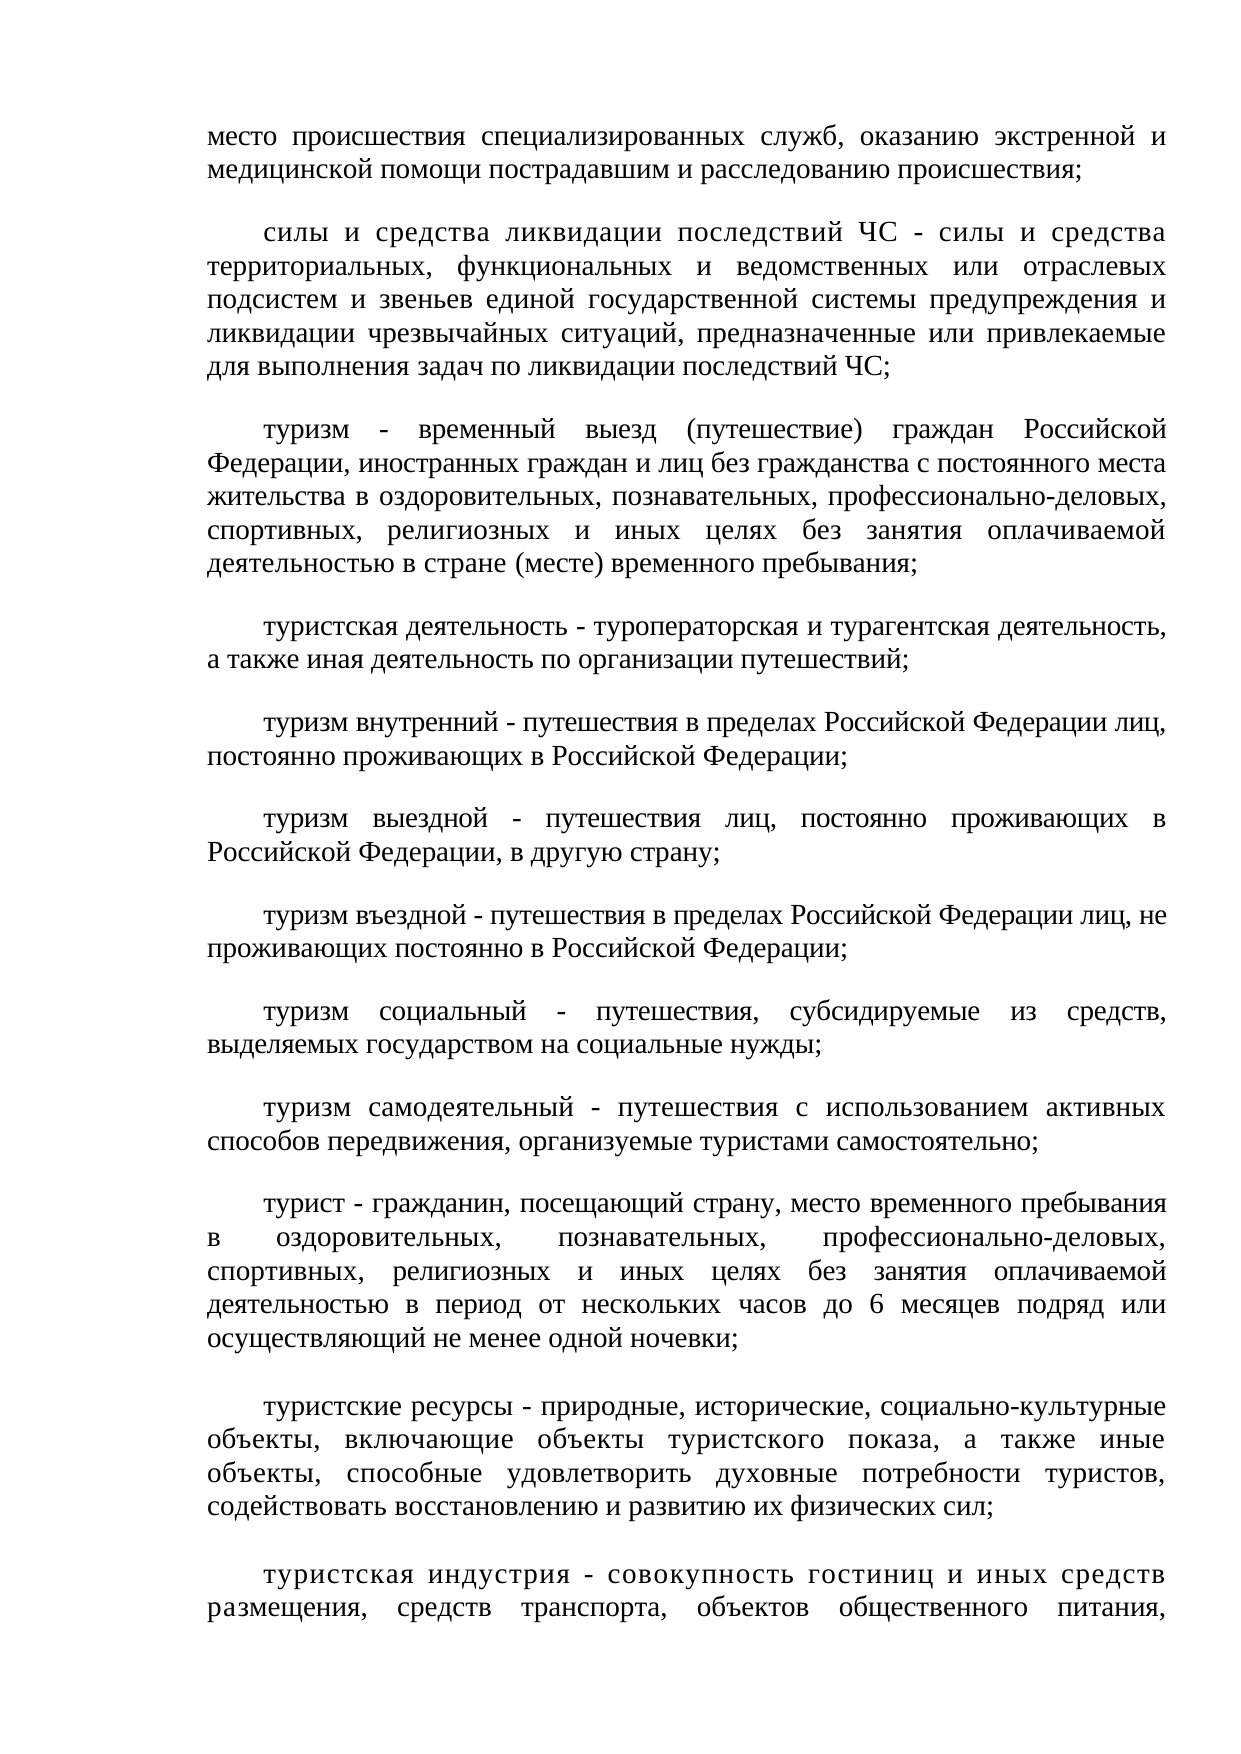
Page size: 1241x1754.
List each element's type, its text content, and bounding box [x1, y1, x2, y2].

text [207, 118, 1167, 185]
text турист - гражданин, посещающий страну, место временного пребывания в оздоровительных, познавательных, профессионально-деловых, спортивных, религиозных и иных целях без занятия оплачиваемой деятельностью в период от нескольких часов до 6 месяцев подряд или осуществляющий не менее одной ночевки; [207, 1186, 1167, 1353]
text туристские ресурсы - природные, исторические, социально-культурные объекты, включающие объекты туристского показа, а также иные объекты, способные удовлетворить духовные потребности туристов, содействовать восстановлению и развитию их физических сил; [207, 1388, 1167, 1522]
text туризм выездной - путешествия лиц, постоянно проживающих в Российской Федерации, в другую страну; [207, 801, 1167, 868]
text туризм самодеятельный - путешествия с использованием активных способов передвижения, организуемые туристами самостоятельно; [207, 1089, 1167, 1156]
text туризм въездной - путешествия в пределах Российской Федерации лиц, не проживающих постоянно в Российской Федерации; [207, 897, 1167, 964]
text туризм внутренний - путешествия в пределах Российской Федерации лиц, постоянно проживающих в Российской Федерации; [207, 704, 1167, 771]
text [207, 1556, 1167, 1623]
text туризм социальный - путешествия, субсидируемые из средств, выделяемых государством на социальные нужды; [207, 993, 1167, 1060]
text туристская деятельность - туроператорская и турагентская деятельность, а также иная деятельность по организации путешествий; [207, 608, 1167, 675]
text туризм - временный выезд (путешествие) граждан Российской Федерации, иностранных граждан и лиц без гражданства с постоянного места жительства в оздоровительных, познавательных, профессионально-деловых, спортивных, религиозных и иных целях без занятия оплачиваемой деятельностью в стране (месте) временного пребывания; [207, 411, 1167, 579]
text силы и средства ликвидации последствий ЧС - силы и средства территориальных, функциональных и ведомственных или отраслевых подсистем и звеньев единой государственной системы предупреждения и ликвидации чрезвычайных ситуаций, предназначенные или привлекаемые для выполнения задач по ликвидации последствий ЧС; [207, 214, 1167, 382]
